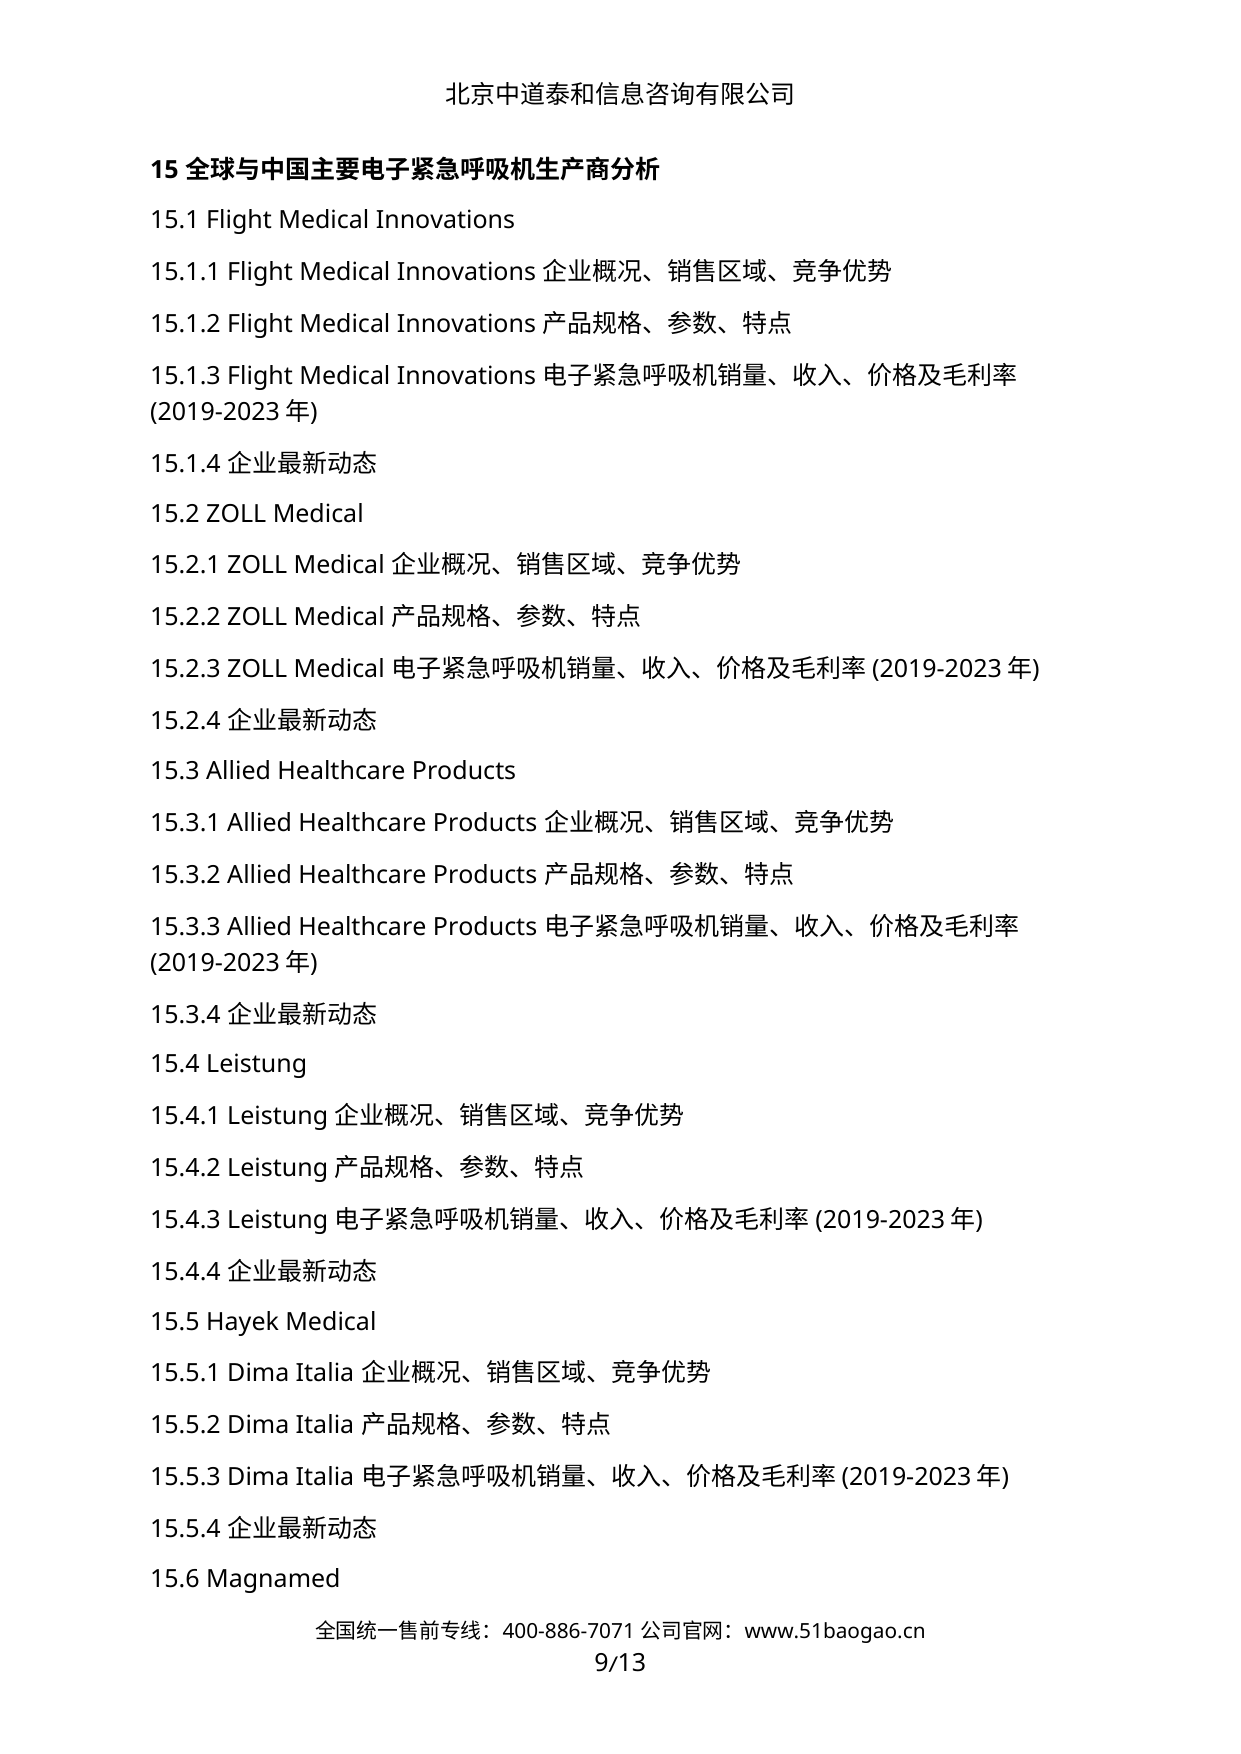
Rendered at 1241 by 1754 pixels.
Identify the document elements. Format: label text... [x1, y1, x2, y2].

text 15.1.1 Flight Medical Innovations 企业概况、销售区域、竞争优势 [150, 252, 1090, 288]
text 15.1.4 企业最新动态 [150, 443, 1090, 480]
text 15.3.4 企业最新动态 [150, 994, 1090, 1030]
text 15.3.3 Allied Healthcare Products 电子紧急呼吸机销量、收入、价格及毛利率 (2019-2023年) [150, 906, 1090, 978]
text 15.2 ZOLL Medical [150, 495, 1090, 529]
text 15.1.3 Flight Medical Innovations 电子紧急呼吸机销量、收入、价格及毛利率 (2019-2023年) [150, 355, 1090, 428]
text 15.3.2 Allied Healthcare Products 产品规格、参数、特点 [150, 854, 1090, 890]
text 15.3.1 Allied Healthcare Products 企业概况、销售区域、竞争优势 [150, 802, 1090, 838]
text 15.2.1 ZOLL Medical 企业概况、销售区域、竞争优势 [150, 545, 1090, 581]
text 15.2.3 ZOLL Medical 电子紧急呼吸机销量、收入、价格及毛利率 (2019-2023年) [150, 649, 1090, 685]
text 15.6 Magnamed [150, 1560, 1090, 1594]
text 15.4 Leistung [150, 1046, 1090, 1080]
text 15.5.1 Dima Italia 企业概况、销售区域、竞争优势 [150, 1353, 1090, 1389]
text 15.1.2 Flight Medical Innovations 产品规格、参数、特点 [150, 303, 1090, 340]
text 15.4.3 Leistung 电子紧急呼吸机销量、收入、价格及毛利率 (2019-2023年) [150, 1199, 1090, 1236]
text 15.5.3 Dima Italia 电子紧急呼吸机销量、收入、价格及毛利率 (2019-2023年) [150, 1457, 1090, 1493]
text 15.5.4 企业最新动态 [150, 1508, 1090, 1545]
text 15.4.2 Leistung 产品规格、参数、特点 [150, 1147, 1090, 1184]
text 15.2.2 ZOLL Medical 产品规格、参数、特点 [150, 597, 1090, 633]
text 15.4.1 Leistung 企业概况、销售区域、竞争优势 [150, 1096, 1090, 1132]
text 15.3 Allied Healthcare Products [150, 752, 1090, 787]
text 15.4.4 企业最新动态 [150, 1251, 1090, 1287]
text 15 全球与中国主要电子紧急呼吸机生产商分析 [150, 150, 1090, 186]
text 15.5.2 Dima Italia 产品规格、参数、特点 [150, 1405, 1090, 1441]
text 15.2.4 企业最新动态 [150, 701, 1090, 737]
text 15.1 Flight Medical Innovations [150, 202, 1090, 236]
text 15.5 Hayek Medical [150, 1303, 1090, 1337]
